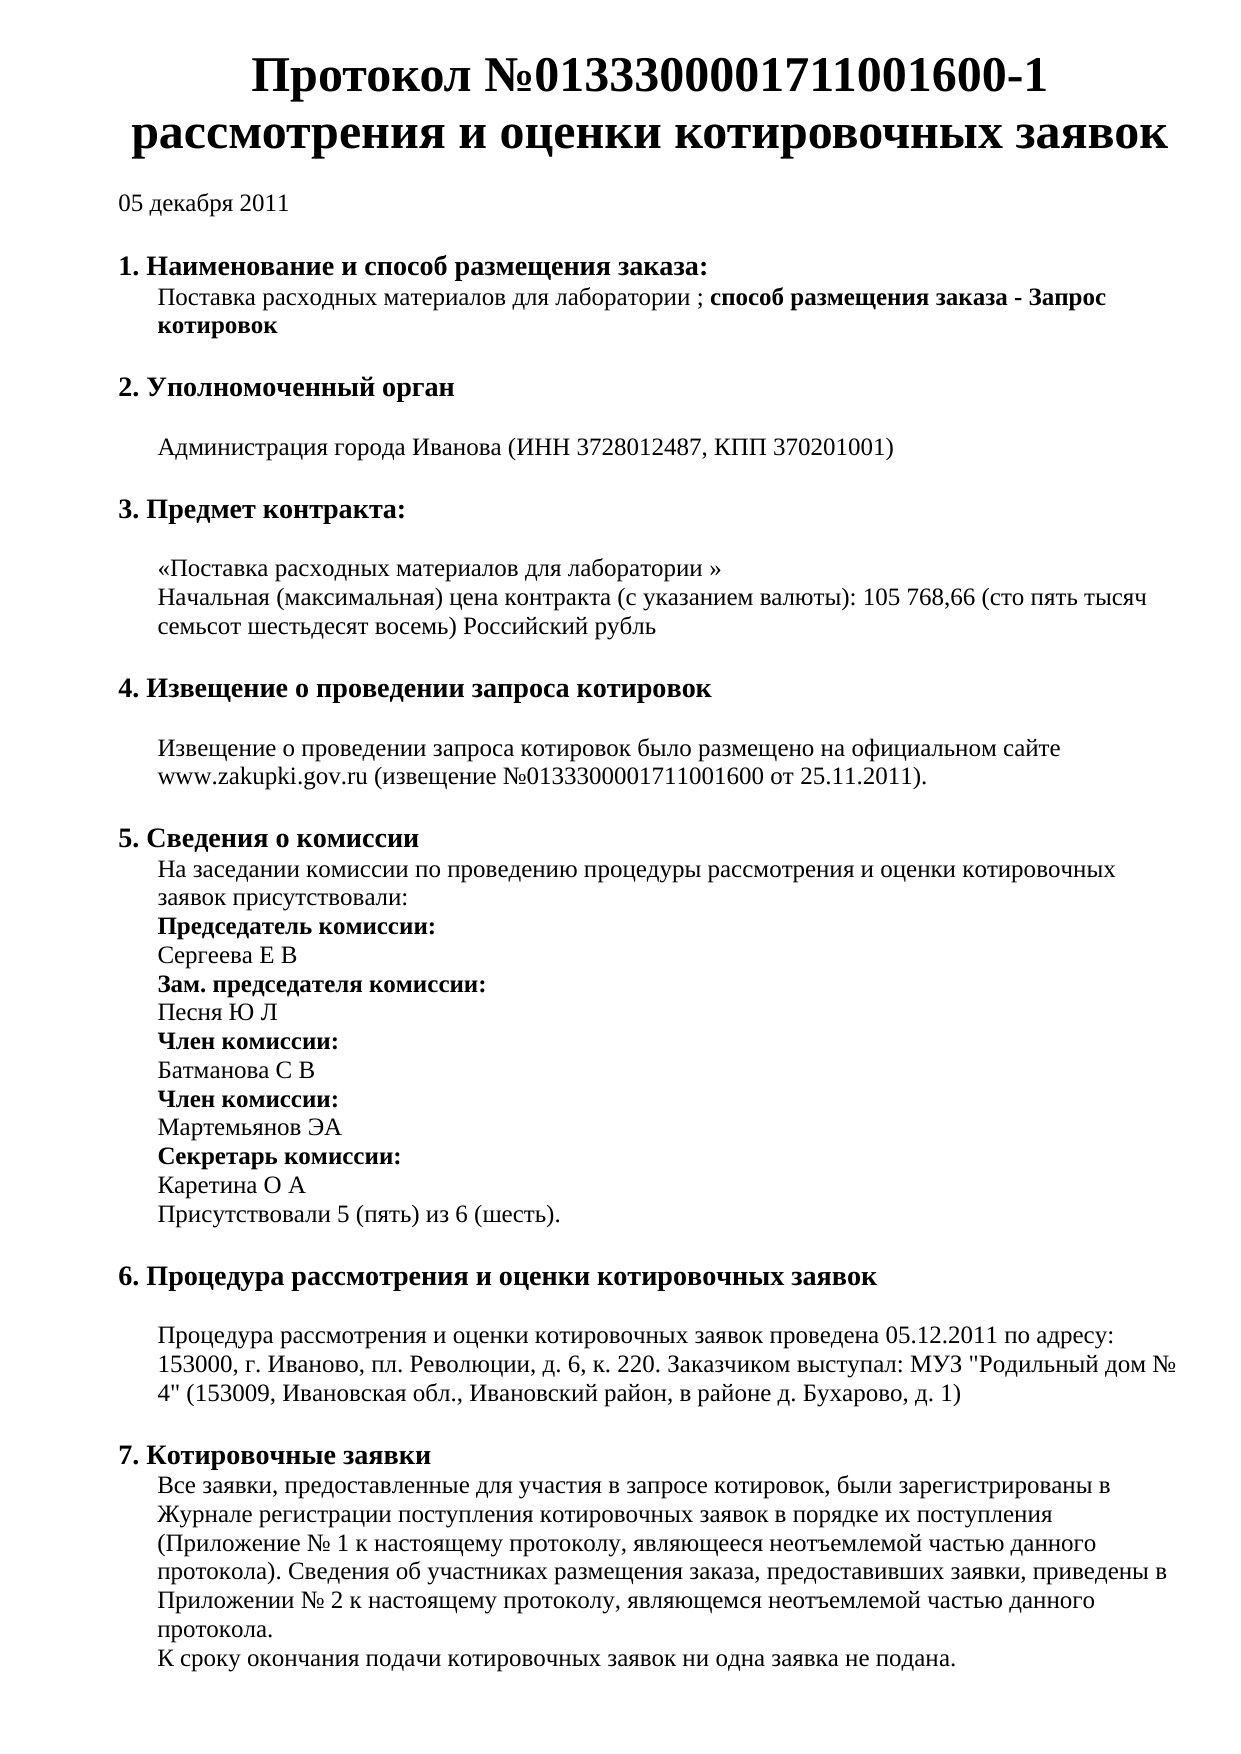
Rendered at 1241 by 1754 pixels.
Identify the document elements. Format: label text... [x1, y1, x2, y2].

text 5. Сведения о комиссии [118, 821, 1181, 854]
text 4. Извещение о проведении запроса котировок [118, 671, 1181, 703]
text Присутствовали 5 (пять) из 6 (шесть). [157, 1199, 1181, 1227]
text Администрация города Иванова (ИНН 3728012487, КПП 370201001) [157, 432, 1181, 461]
text К сроку окончания подачи котировочных заявок ни одна заявка не подана. [157, 1643, 1181, 1671]
text 6. Процедура рассмотрения и оценки котировочных заявок [118, 1259, 1181, 1291]
text «Поставка расходных материалов для лаборатории » Начальная (максимальная) цена контракта (с указанием валюты): 105 768,66 (сто пять тысяч семьсот шестьдесят восемь) Российский рубль [157, 553, 1181, 640]
text рассмотрения и оценки котировочных заявок [118, 102, 1181, 159]
text Извещение о проведении запроса котировок было размещено на официальном сайте www.zakupki.gov.ru (извещение №0133300001711001600 от 25.11.2011). [157, 733, 1181, 790]
text Все заявки, предоставленные для участия в запросе котировок, были зарегистрированы в Журнале регистрации поступления котировочных заявок в порядке их поступления (Приложение № 1 к настоящему протоколу, являющееся неотъемлемой частью данного протокола). Сведения об участниках размещения заказа, предоставивших заявки, приведены в Приложении № 2 к настоящему протоколу, являющемся неотъемлемой частью данного протокола. [157, 1470, 1181, 1643]
text 2. Уполномоченный орган [118, 370, 1181, 403]
text 05 декабря 2011 [118, 188, 1181, 217]
text Член комиссии: Батманова С В [157, 1026, 1181, 1084]
text Председатель комиссии: Сергеева Е В [157, 911, 1181, 969]
text Поставка расходных материалов для лаборатории ; способ размещения заказа - Запрос котировок [157, 282, 1181, 339]
text 3. Предмет контракта: [118, 492, 1181, 524]
text Член комиссии: Мартемьянов ЭА [157, 1084, 1181, 1141]
text Протокол №0133300001711001600-1 [118, 44, 1181, 102]
text Секретарь комиссии: Каретина О А [157, 1141, 1181, 1199]
text 7. Котировочные заявки [118, 1438, 1181, 1470]
text На заседании комиссии по проведению процедуры рассмотрения и оценки котировочных заявок присутствовали: [157, 854, 1181, 911]
text Процедура рассмотрения и оценки котировочных заявок проведена 05.12.2011 по адресу: 153000, г. Иваново, пл. Революции, д. 6, к. 220. Заказчиком выступал: МУЗ "Родильный дом № 4" (153009, Ивановская обл., Ивановский район, в районе д. Бухарово, д. 1) [157, 1320, 1181, 1407]
text Зам. председателя комиссии: Песня Ю Л [157, 969, 1181, 1026]
text 1. Наименование и способ размещения заказа: [118, 249, 1181, 282]
